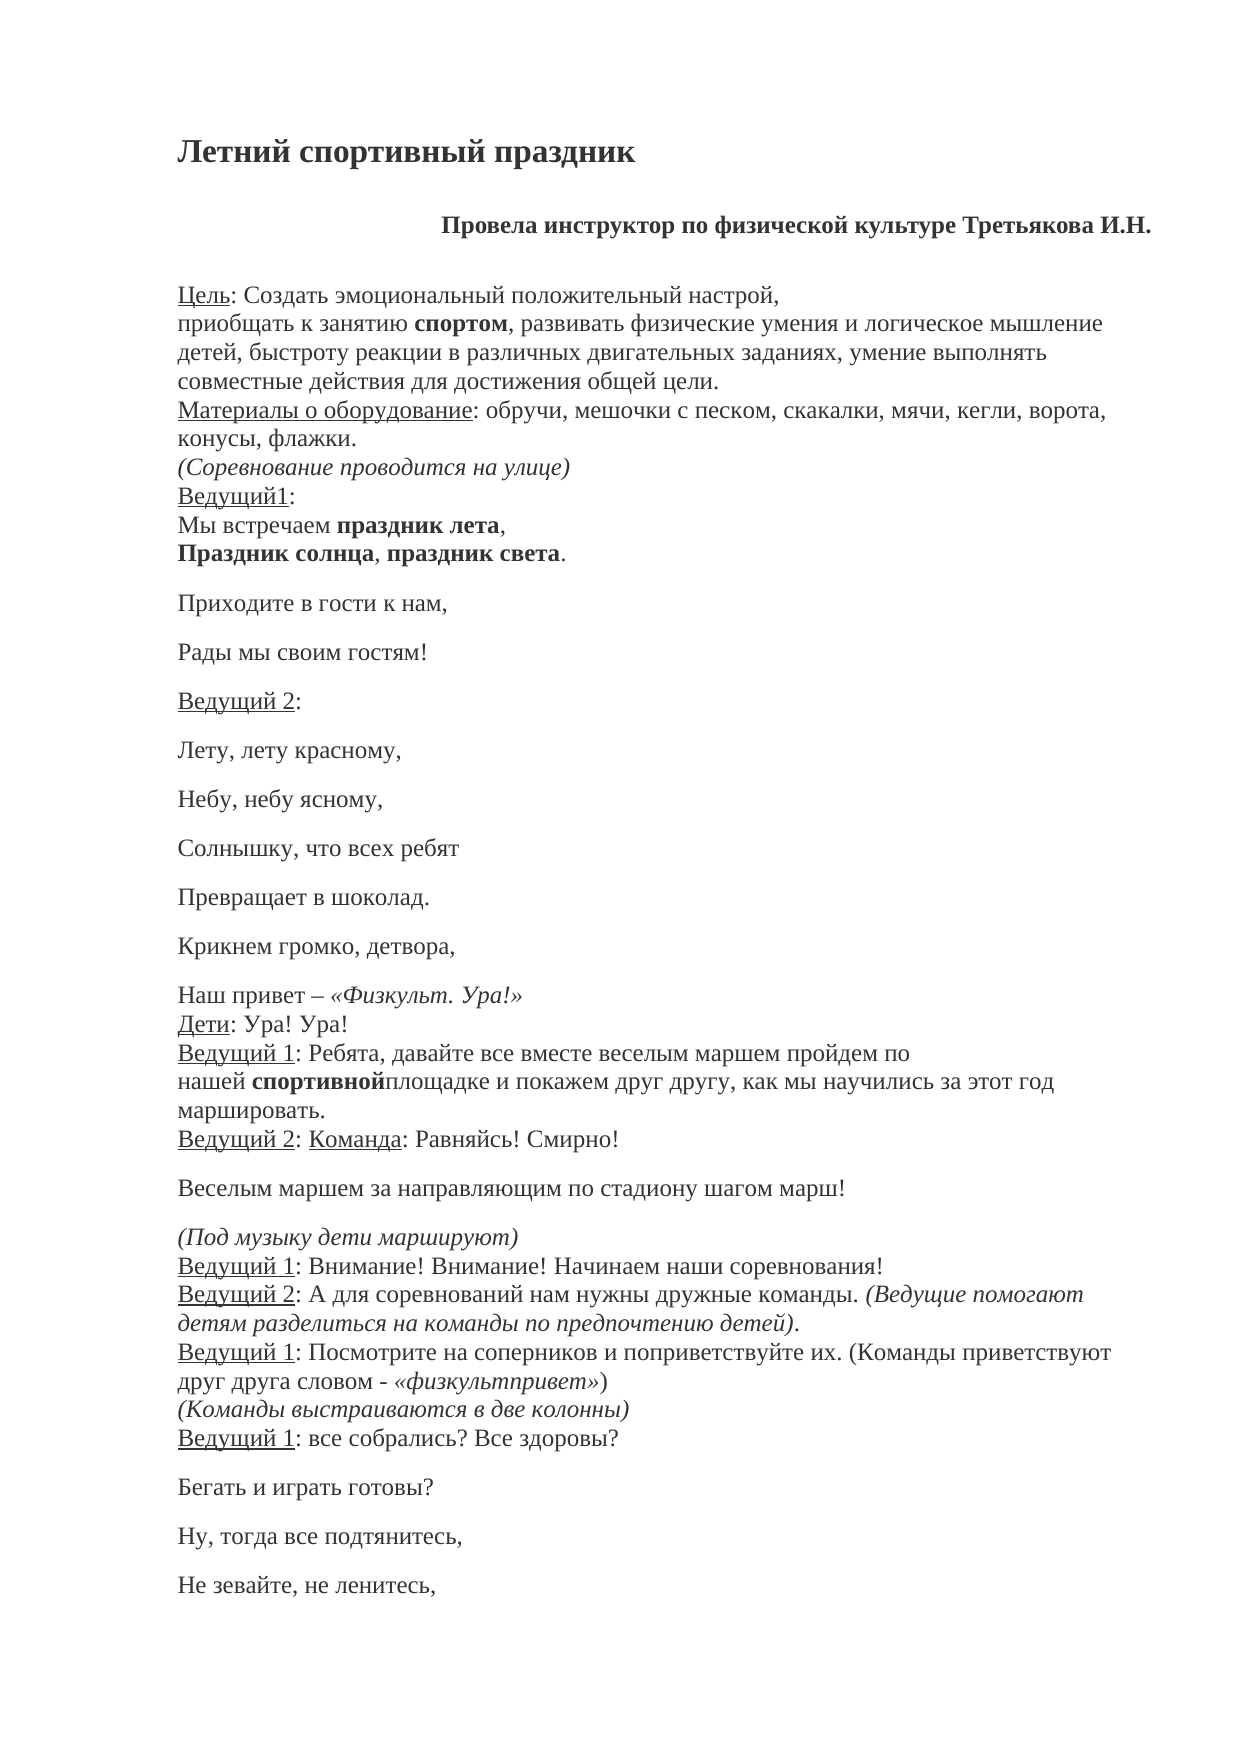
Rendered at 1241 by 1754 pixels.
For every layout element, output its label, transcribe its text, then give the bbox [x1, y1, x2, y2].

text Провела инструктор по физической культуре Третьякова И.Н. [177, 211, 1152, 239]
text Крикнем громко, детвора, [177, 931, 1152, 960]
text Небу, небу ясному, [177, 784, 1152, 813]
text Материалы о оборудование: обручи, мешочки с песком, скакалки, мячи, кегли, ворота, конусы, флажки. [177, 395, 1152, 452]
text (Под музыку дети маршируют) [177, 1222, 1152, 1251]
text Цель: Создать эмоциональный положительный настрой, [177, 280, 1152, 308]
text Бегать и играть готовы? [177, 1472, 1152, 1501]
text Ведущий 2: [177, 686, 1152, 714]
text приобщать к занятию спортом, развивать физические умения и логическое мышление детей, быстроту реакции в различных двигательных заданиях, умение выполнять совместные действия для достижения общей цели. [177, 308, 1152, 395]
text Превращает в шоколад. [177, 882, 1152, 911]
text Рады мы своим гостям! [177, 637, 1152, 665]
text Мы встречаем праздник лета, [177, 510, 1152, 538]
text Ведущий 1: Внимание! Внимание! Начинаем наши соревнования! [177, 1251, 1152, 1279]
text Дети: Ура! Ура! [177, 1009, 1152, 1038]
text Праздник солнца, праздник света. [177, 538, 1152, 567]
text Ведущий 1: все собрались? Все здоровы? [177, 1423, 1152, 1452]
text Веселым маршем за направляющим по стадиону шагом марш! [177, 1173, 1152, 1202]
text Ведущий1: [177, 481, 1152, 510]
text Лету, лету красному, [177, 735, 1152, 763]
text (Команды выстраиваются в две колонны) [177, 1394, 1152, 1423]
text Солнышку, что всех ребят [177, 833, 1152, 862]
text Не зевайте, не ленитесь, [177, 1570, 1152, 1599]
text Наш привет – «Физкульт. Ура!» [177, 980, 1152, 1009]
text (Соревнование проводится на улице) [177, 452, 1152, 481]
text Приходите в гости к нам, [177, 588, 1152, 616]
text Ведущий 2: А для соревнований нам нужны дружные команды. (Ведущие помогают детям разделиться на команды по предпочтению детей). [177, 1279, 1152, 1337]
text Ну, тогда все подтянитесь, [177, 1521, 1152, 1550]
text Ведущий 2: Команда: Равняйсь! Смирно! [177, 1124, 1152, 1153]
text Ведущий 1: Посмотрите на соперников и поприветствуйте их. (Команды приветствуют друг друга словом - «физкультпривет») [177, 1337, 1152, 1394]
text Ведущий 1: Ребята, давайте все вместе веселым маршем пройдем по нашей спортивнойплощадке и покажем друг другу, как мы научились за этот год маршировать. [177, 1038, 1152, 1124]
text Летний спортивный праздник [177, 132, 1152, 170]
